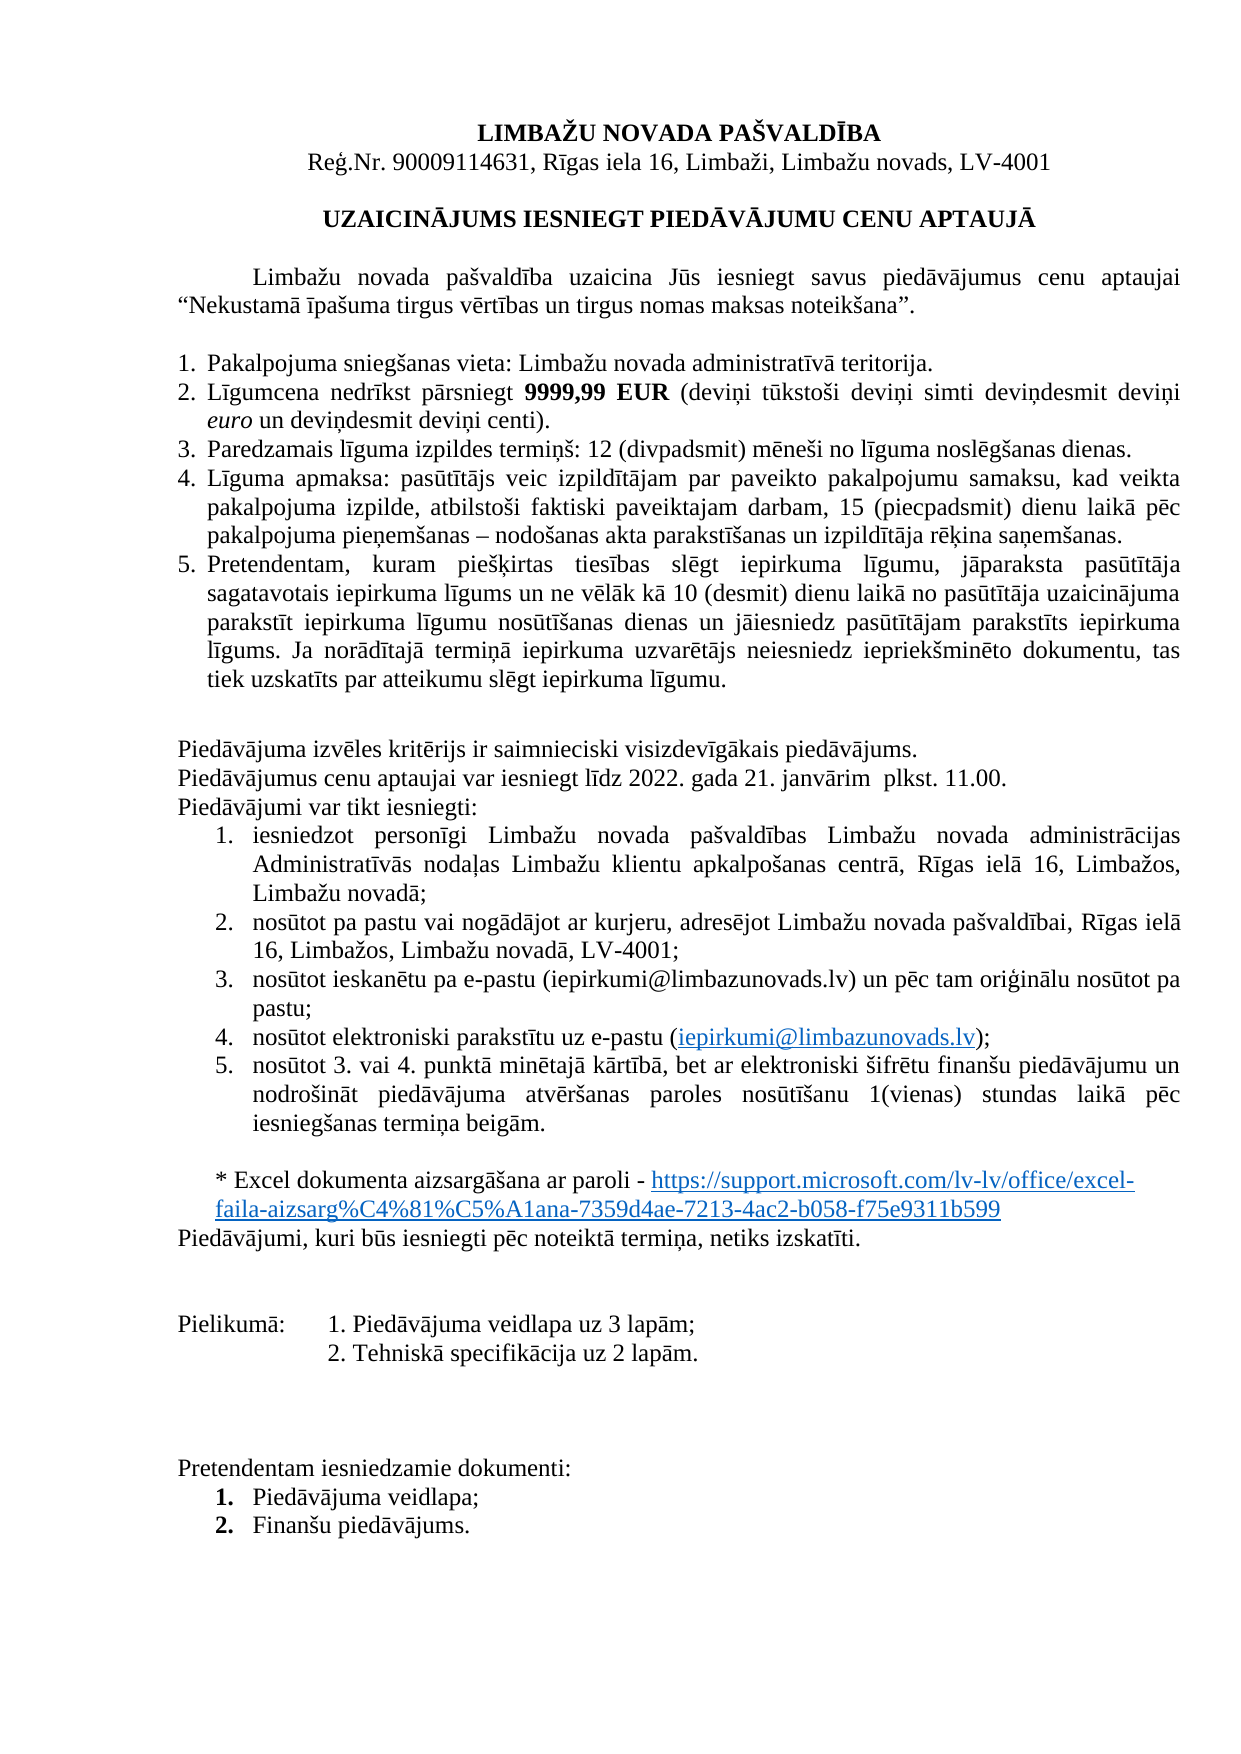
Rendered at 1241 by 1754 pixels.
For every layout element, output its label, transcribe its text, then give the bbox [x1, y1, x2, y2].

list Finanšu piedāvājums. [215, 1511, 1181, 1539]
text Piedāvājuma izvēles kritērijs ir saimnieciski visizdevīgākais piedāvājums. [177, 734, 1181, 763]
list nosūtot 3. vai 4. punktā minētajā kārtībā, bet ar elektroniski šifrētu finanšu piedāvājumu un nodrošināt piedāvājuma atvēršanas paroles nosūtīšanu 1(vienas) stundas laikā pēc iesniegšanas termiņa beigām. [215, 1051, 1181, 1137]
text 2. Tehniskā specifikācija uz 2 lapām. [177, 1338, 1181, 1367]
list Līguma apmaksa: pasūtītājs veic izpildītājam par paveikto pakalpojumu samaksu, kad veikta pakalpojuma izpilde, atbilstoši faktiski paveiktajam darbam, 15 (piecpadsmit) dienu laikā pēc pakalpojuma pieņemšanas – nodošanas akta parakstīšanas un izpildītāja rēķina saņemšanas. [177, 463, 1181, 549]
text Piedāvājumi, kuri būs iesniegti pēc noteiktā termiņa, netiks izskatīti. [177, 1223, 1181, 1252]
list Pretendentam, kuram piešķirtas tiesības slēgt iepirkuma līgumu, jāparaksta pasūtītāja sagatavotais iepirkuma līgums un ne vēlāk kā 10 (desmit) dienu laikā no pasūtītāja uzaicinājuma parakstīt iepirkuma līgumu nosūtīšanas dienas un jāiesniedz pasūtītājam parakstīts iepirkuma līgums. Ja norādītajā termiņā iepirkuma uzvarētājs neiesniedz iepriekšminēto dokumentu, tas tiek uzskatīts par atteikumu slēgt iepirkuma līgumu. [177, 549, 1181, 693]
text Piedāvājumi var tikt iesniegti: [177, 792, 1181, 821]
text Pretendentam iesniedzamie dokumenti: [177, 1453, 1181, 1482]
text * Excel dokumenta aizsargāšana ar paroli - https://support.microsoft.com/lv-lv/office/excel-faila-aizsarg%C4%81%C5%A1ana-7359d4ae-7213-4ac2-b058-f75e9311b599 [215, 1166, 1181, 1223]
text Pielikumā: 1. Piedāvājuma veidlapa uz 3 lapām; [177, 1309, 1181, 1338]
text Limbažu novada pašvaldība uzaicina Jūs iesniegt savus piedāvājumus cenu aptaujai “Nekustamā īpašuma tirgus vērtības un tirgus nomas maksas noteikšana”. [177, 262, 1181, 319]
list Paredzamais līguma izpildes termiņš: 12 (divpadsmit) mēneši no līguma noslēgšanas dienas. [177, 434, 1181, 463]
text Piedāvājumus cenu aptaujai var iesniegt līdz 2022. gada 21. janvārim plkst. 11.00. [177, 763, 1181, 792]
text Reģ.Nr. 90009114631, Rīgas iela 16, Limbaži, Limbažu novads, LV-4001 [177, 147, 1181, 176]
list nosūtot pa pastu vai nogādājot ar kurjeru, adresējot Limbažu novada pašvaldībai, Rīgas ielā 16, Limbažos, Limbažu novadā, LV-4001; [215, 907, 1181, 964]
list Piedāvājuma veidlapa; [215, 1482, 1181, 1511]
text UZAICINĀJUMS IESNIEGT PIEDĀVĀJUMU CENU APTAUJĀ [177, 204, 1181, 233]
list Līgumcena nedrīkst pārsniegt 9999,99 EUR (deviņi tūkstoši deviņi simti deviņdesmit deviņi euro un deviņdesmit deviņi centi). [177, 377, 1181, 434]
list nosūtot ieskanētu pa e-pastu (iepirkumi@limbazunovads.lv) un pēc tam oriģinālu nosūtot pa pastu; [215, 964, 1181, 1022]
text LIMBAŽU NOVADA PAŠVALDĪBA [177, 118, 1181, 147]
list iesniedzot personīgi Limbažu novada pašvaldības Limbažu novada administrācijas Administratīvās nodaļas Limbažu klientu apkalpošanas centrā, Rīgas ielā 16, Limbažos, Limbažu novadā; [215, 821, 1181, 907]
list Pakalpojuma sniegšanas vieta: Limbažu novada administratīvā teritorija. [177, 348, 1181, 377]
list nosūtot elektroniski parakstītu uz e-pastu (iepirkumi@limbazunovads.lv); [215, 1022, 1181, 1051]
